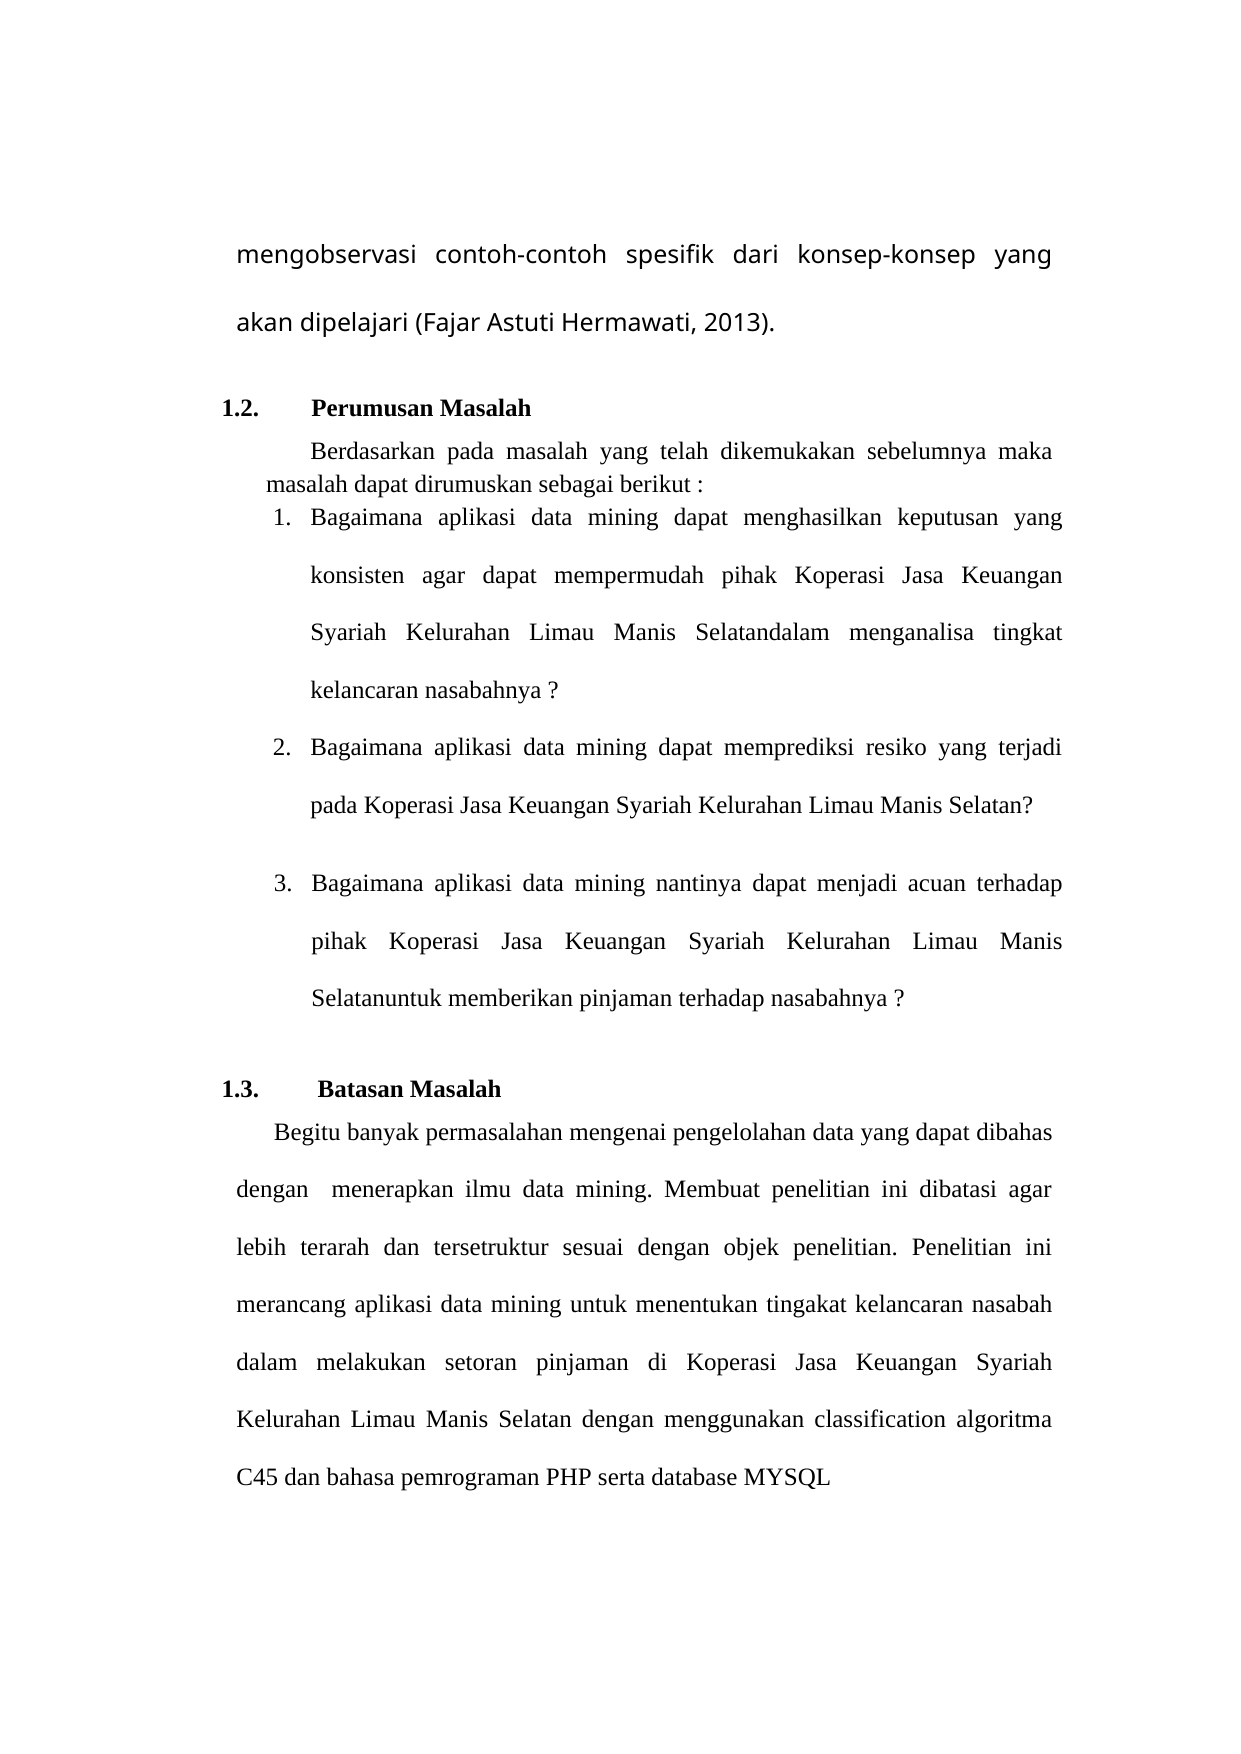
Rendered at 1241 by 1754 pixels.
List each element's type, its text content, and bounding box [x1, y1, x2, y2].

list Batasan Masalah [221, 1074, 1053, 1103]
list Bagaimana aplikasi data mining nantinya dapat menjadi acuan terhadap pihak Koperasi Jasa Keuangan Syariah Kelurahan Limau Manis Selatanuntuk memberikan pinjaman terhadap nasabahnya ? [274, 868, 1063, 1012]
list Bagaimana aplikasi data mining dapat memprediksi resiko yang terjadi pada Koperasi Jasa Keuangan Syariah Kelurahan Limau Manis Selatan? [273, 732, 1063, 819]
list Perumusan Masalah [221, 393, 1053, 422]
list Berdasarkan pada masalah yang telah dikemukakan sebelumnya maka masalah dapat dirumuskan sebagai berikut : [266, 436, 1053, 498]
list Bagaimana aplikasi data mining dapat menghasilkan keputusan yang konsisten agar dapat mempermudah pihak Koperasi Jasa Keuangan Syariah Kelurahan Limau Manis Selatandalam menganalisa tingkat kelancaran nasabahnya ? [273, 502, 1063, 704]
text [236, 236, 1053, 338]
list Begitu banyak permasalahan mengenai pengelolahan data yang dapat dibahas dengan menerapkan ilmu data mining. Membuat penelitian ini dibatasi agar lebih terarah dan tersetruktur sesuai dengan objek penelitian. Penelitian ini merancang aplikasi data mining untuk menentukan tingakat kelancaran nasabah dalam melakukan setoran pinjaman di Koperasi Jasa Keuangan Syariah Kelurahan Limau Manis Selatan dengan menggunakan classification algoritma C45 dan bahasa pemrograman PHP serta database MYSQL [236, 1117, 1053, 1491]
